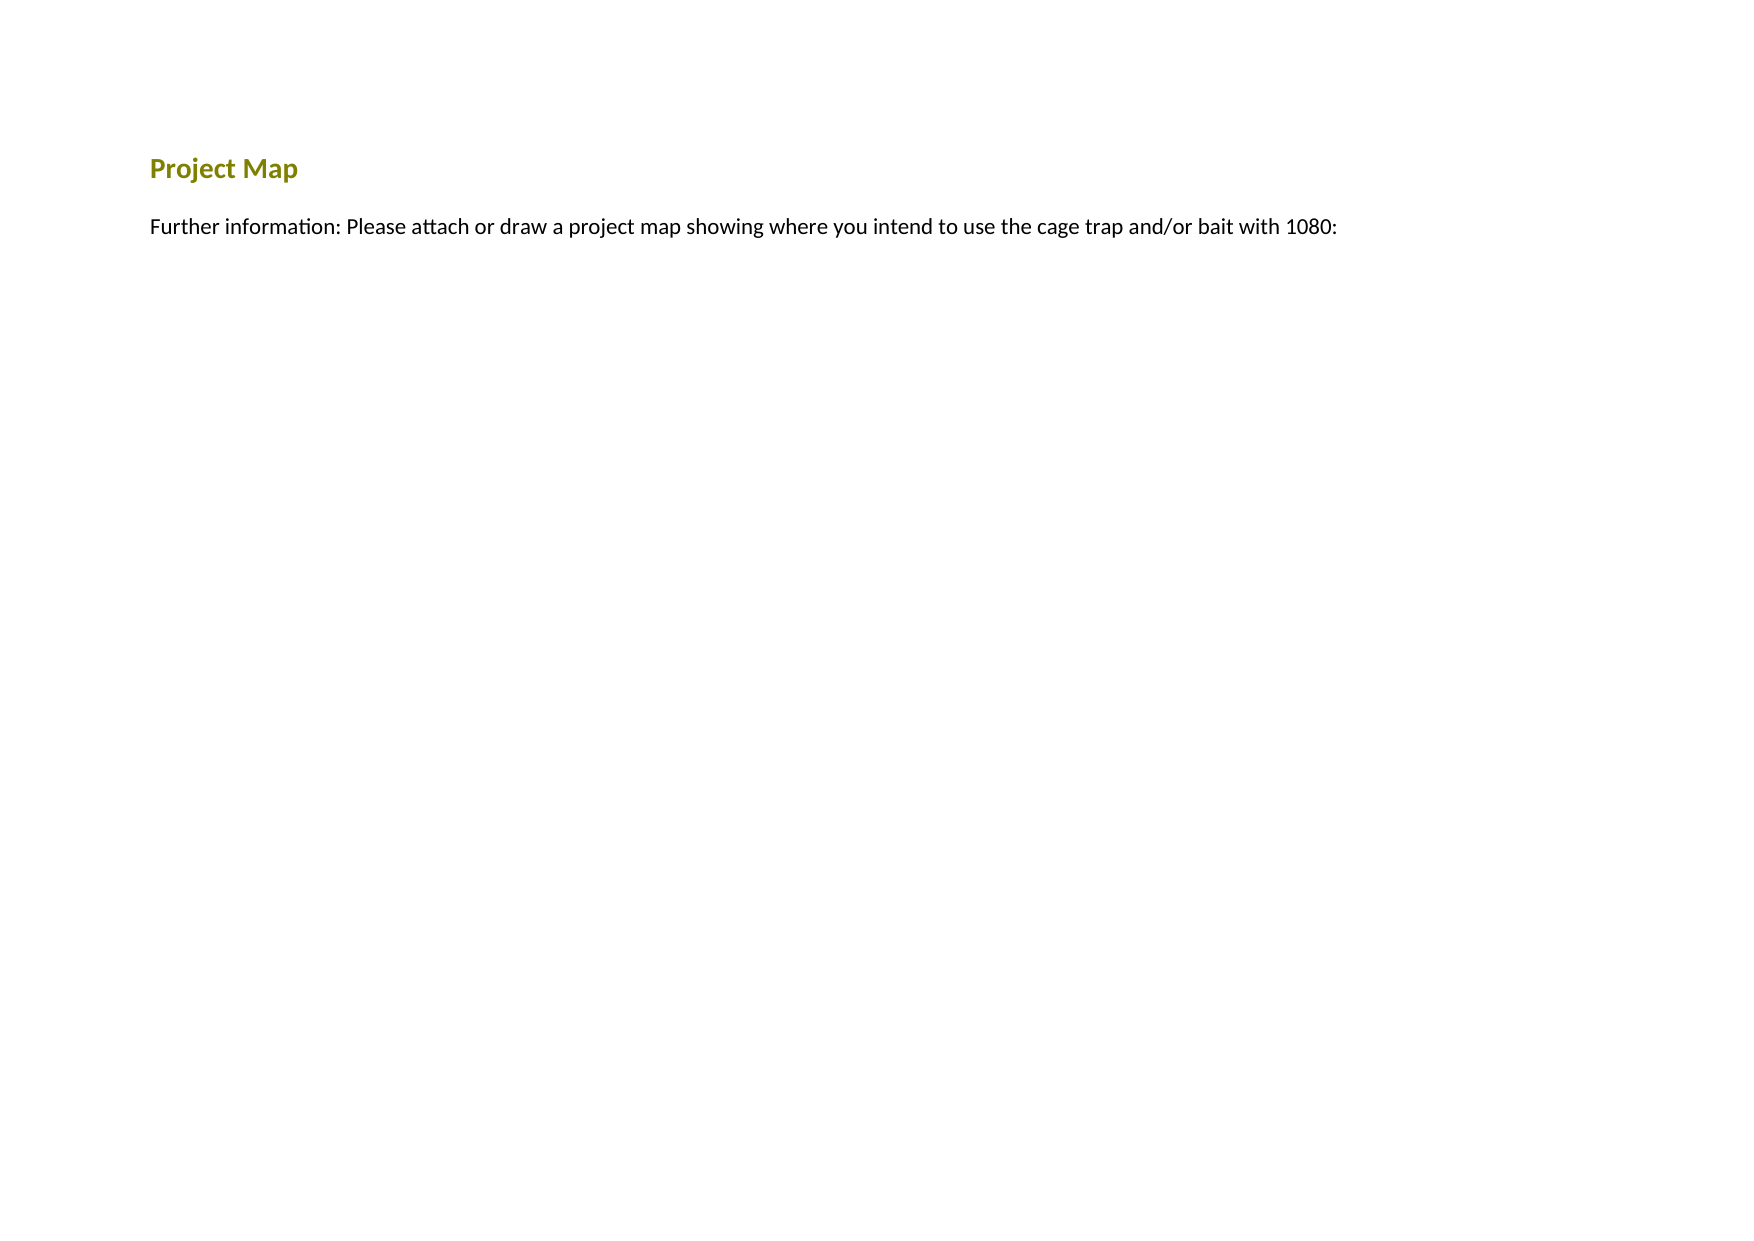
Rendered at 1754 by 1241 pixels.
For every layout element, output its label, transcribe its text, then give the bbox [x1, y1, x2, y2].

text Further information: Please attach or draw a project map showing where you intend to use the cage trap and/or bait with 1080: [150, 212, 1604, 240]
text Project Map [150, 150, 1604, 186]
